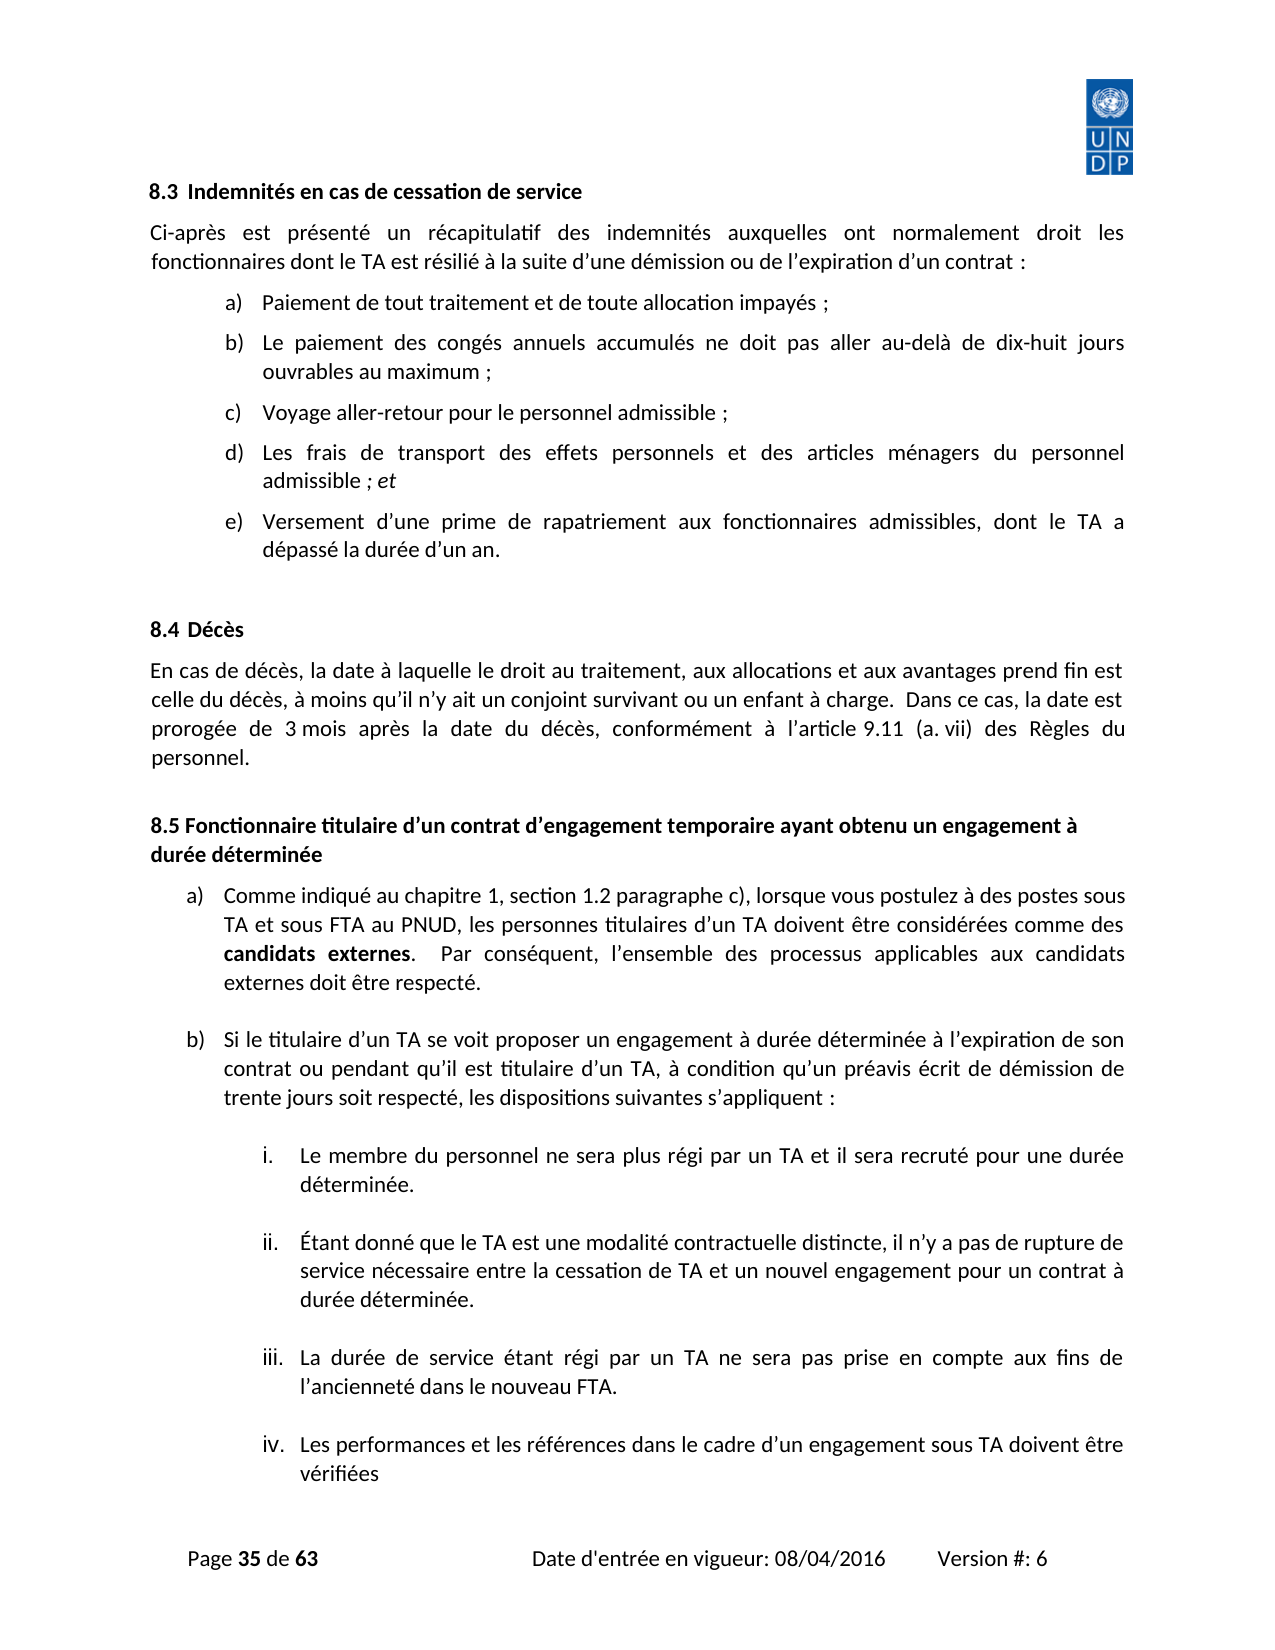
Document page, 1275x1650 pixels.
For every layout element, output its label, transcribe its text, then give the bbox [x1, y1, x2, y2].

list Versement d’une prime de rapatriement aux fonctionnaires admissibles, dont le TA a dépassé la durée d’un an. [225, 507, 1126, 563]
subtitle 8.5 Fonctionnaire titulaire d’un contrat d’engagement temporaire ayant obtenu un engagement à durée déterminée [112, 811, 1133, 868]
list La durée de service étant régi par un TA ne sera pas prise en compte aux fins de l’ancienneté dans le nouveau FTA. [262, 1343, 1126, 1400]
list Le membre du personnel ne sera plus régi par un TA et il sera recruté pour une durée déterminée. [262, 1141, 1126, 1198]
text En cas de décès, la date à laquelle le droit au traitement, aux allocations et aux avantages prend fin est celle du décès, à moins qu’il n’y ait un conjoint survivant ou un enfant à charge. Dans ce cas, la date est prorogée de 3 mois après la date du décès, conformément à l’article 9.11 (a. vii) des Règles du personnel. [150, 656, 1126, 771]
list Paiement de tout traitement et de toute allocation impayés ; [225, 288, 1126, 316]
subtitle 8.4 Décès [150, 615, 1133, 643]
list Les performances et les références dans le cadre d’un engagement sous TA doivent être vérifiées [262, 1430, 1126, 1487]
picture [1085, 79, 1133, 175]
list Voyage aller-retour pour le personnel admissible ; [225, 398, 1126, 426]
text Ci-après est présenté un récapitulatif des indemnités auxquelles ont normalement droit les fonctionnaires dont le TA est résilié à la suite d’une démission ou de l’expiration d’un contrat : [150, 218, 1126, 275]
list Les frais de transport des effets personnels et des articles ménagers du personnel admissible ; et [225, 438, 1126, 494]
list Étant donné que le TA est une modalité contractuelle distincte, il n’y a pas de rupture de service nécessaire entre la cessation de TA et un nouvel engagement pour un contrat à durée déterminée. [262, 1228, 1126, 1313]
list Si le titulaire d’un TA se voit proposer un engagement à durée déterminée à l’expiration de son contrat ou pendant qu’il est titulaire d’un TA, à condition qu’un préavis écrit de démission de trente jours soit respecté, les dispositions suivantes s’appliquent : [186, 1026, 1126, 1111]
subtitle 8.3 Indemnités en cas de cessation de service [112, 177, 1133, 205]
list Comme indiqué au chapitre 1, section 1.2 paragraphe c), lorsque vous postulez à des postes sous TA et sous FTA au PNUD, les personnes titulaires d’un TA doivent être considérées comme des candidats externes. Par conséquent, l’ensemble des processus applicables aux candidats externes doit être respecté. [186, 881, 1126, 996]
list Le paiement des congés annuels accumulés ne doit pas aller au-delà de dix-huit jours ouvrables au maximum ; [225, 328, 1126, 385]
